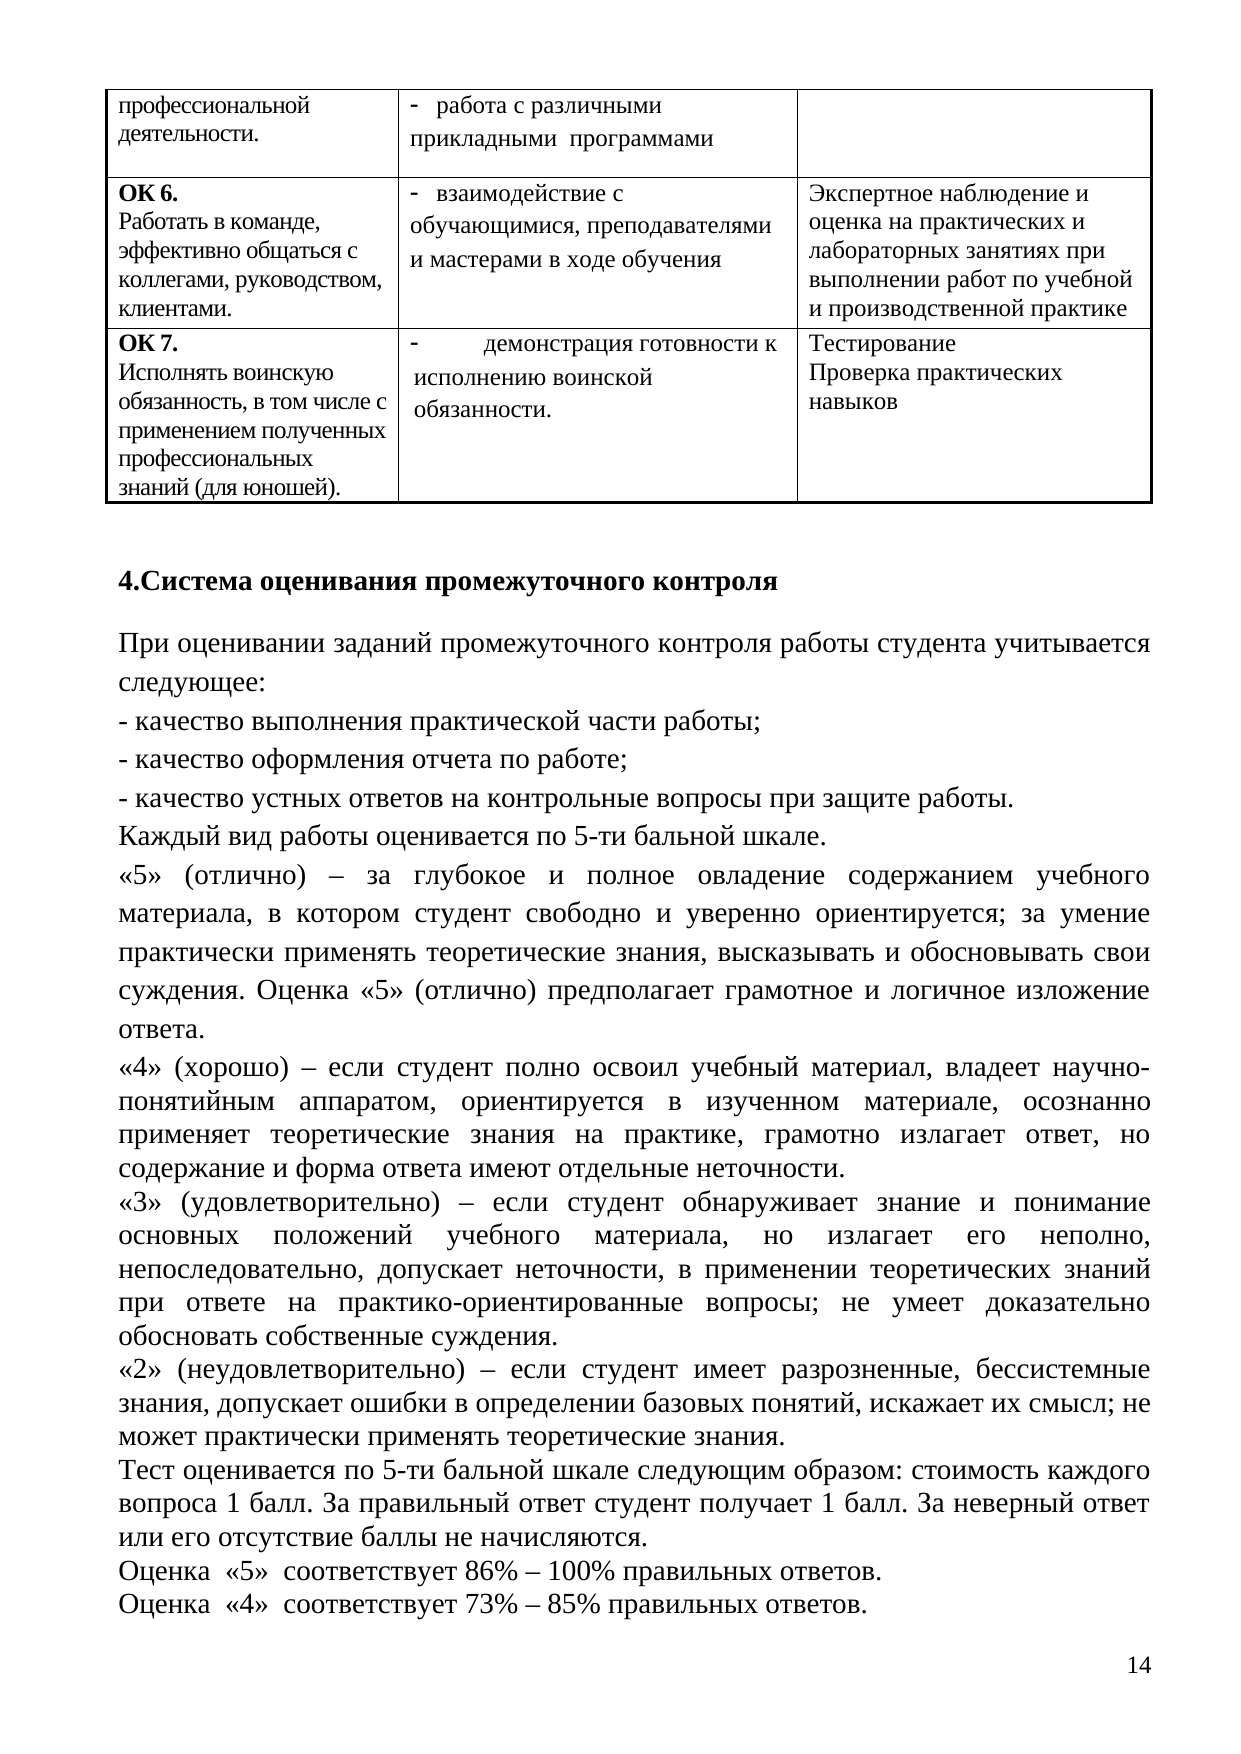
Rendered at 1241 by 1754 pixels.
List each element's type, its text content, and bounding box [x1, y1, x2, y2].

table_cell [108, 90, 398, 177]
text «4» (хорошо) – если студент полно освоил учебный материал, владеет научно-понятийным аппаратом, ориентируется в изученном материале, осознанно применяет теоретические знания на практике, грамотно излагает ответ, но содержание и форма ответа имеют отдельные неточности. [118, 1049, 1152, 1184]
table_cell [399, 90, 797, 177]
text Каждый вид работы оценивается по 5-ти бальной шкале. [118, 818, 1152, 852]
text Тест оценивается по 5-ти бальной шкале следующим образом: стоимость каждого вопроса 1 балл. За правильный ответ студент получает 1 балл. За неверный ответ или его отсутствие баллы не начисляются. [118, 1452, 1152, 1553]
text Оценка «4» соответствует 73% – 85% правильных ответов. [118, 1586, 1152, 1620]
table_cell демонстрация готовности к исполнению воинской обязанности. [399, 329, 797, 501]
table_cell взаимодействие с обучающимися, преподавателями и мастерами в ходе обучения [399, 178, 797, 327]
table_cell ОК 7. Исполнять воинскую обязанность, в том числе с применением полученных профессиональных знаний (для юношей). [108, 329, 398, 501]
text Оценка «5» соответствует 86% – 100% правильных ответов. [118, 1553, 1152, 1586]
text - качество оформления отчета по работе; [118, 741, 1152, 775]
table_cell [798, 90, 1150, 177]
text - качество выполнения практической части работы; [118, 703, 1152, 736]
text «2» (неудовлетворительно) – если студент имеет разрозненные, бессистемные знания, допускает ошибки в определении базовых понятий, искажает их смысл; не может практически применять теоретические знания. [118, 1351, 1152, 1452]
text - качество устных ответов на контрольные вопросы при защите работы. [118, 780, 1152, 813]
text «5» (отлично) – за глубокое и полное овладение содержанием учебного материала, в котором студент свободно и уверенно ориентируется; за умение практически применять теоретические знания, высказывать и обосновывать свои суждения. Оценка «5» (отлично) предполагает грамотное и логичное изложение ответа. [118, 857, 1152, 1044]
table_cell Экспертное наблюдение и оценка на практических и лабораторных занятиях при выполнении работ по учебной и производственной практике [798, 178, 1150, 327]
table_cell Тестирование Проверка практических навыков [798, 329, 1150, 501]
text При оценивании заданий промежуточного контроля работы студента учитывается следующее: [118, 626, 1152, 698]
table_cell ОК 6. Работать в команде, эффективно общаться с коллегами, руководством, клиентами. [108, 178, 398, 327]
text 4.Система оценивания промежуточного контроля [118, 563, 1152, 596]
text «3» (удовлетворительно) – если студент обнаруживает знание и понимание основных положений учебного материала, но излагает его неполно, непоследовательно, допускает неточности, в применении теоретических знаний при ответе на практико-ориентированные вопросы; не умеет доказательно обосновать собственные суждения. [118, 1184, 1152, 1351]
